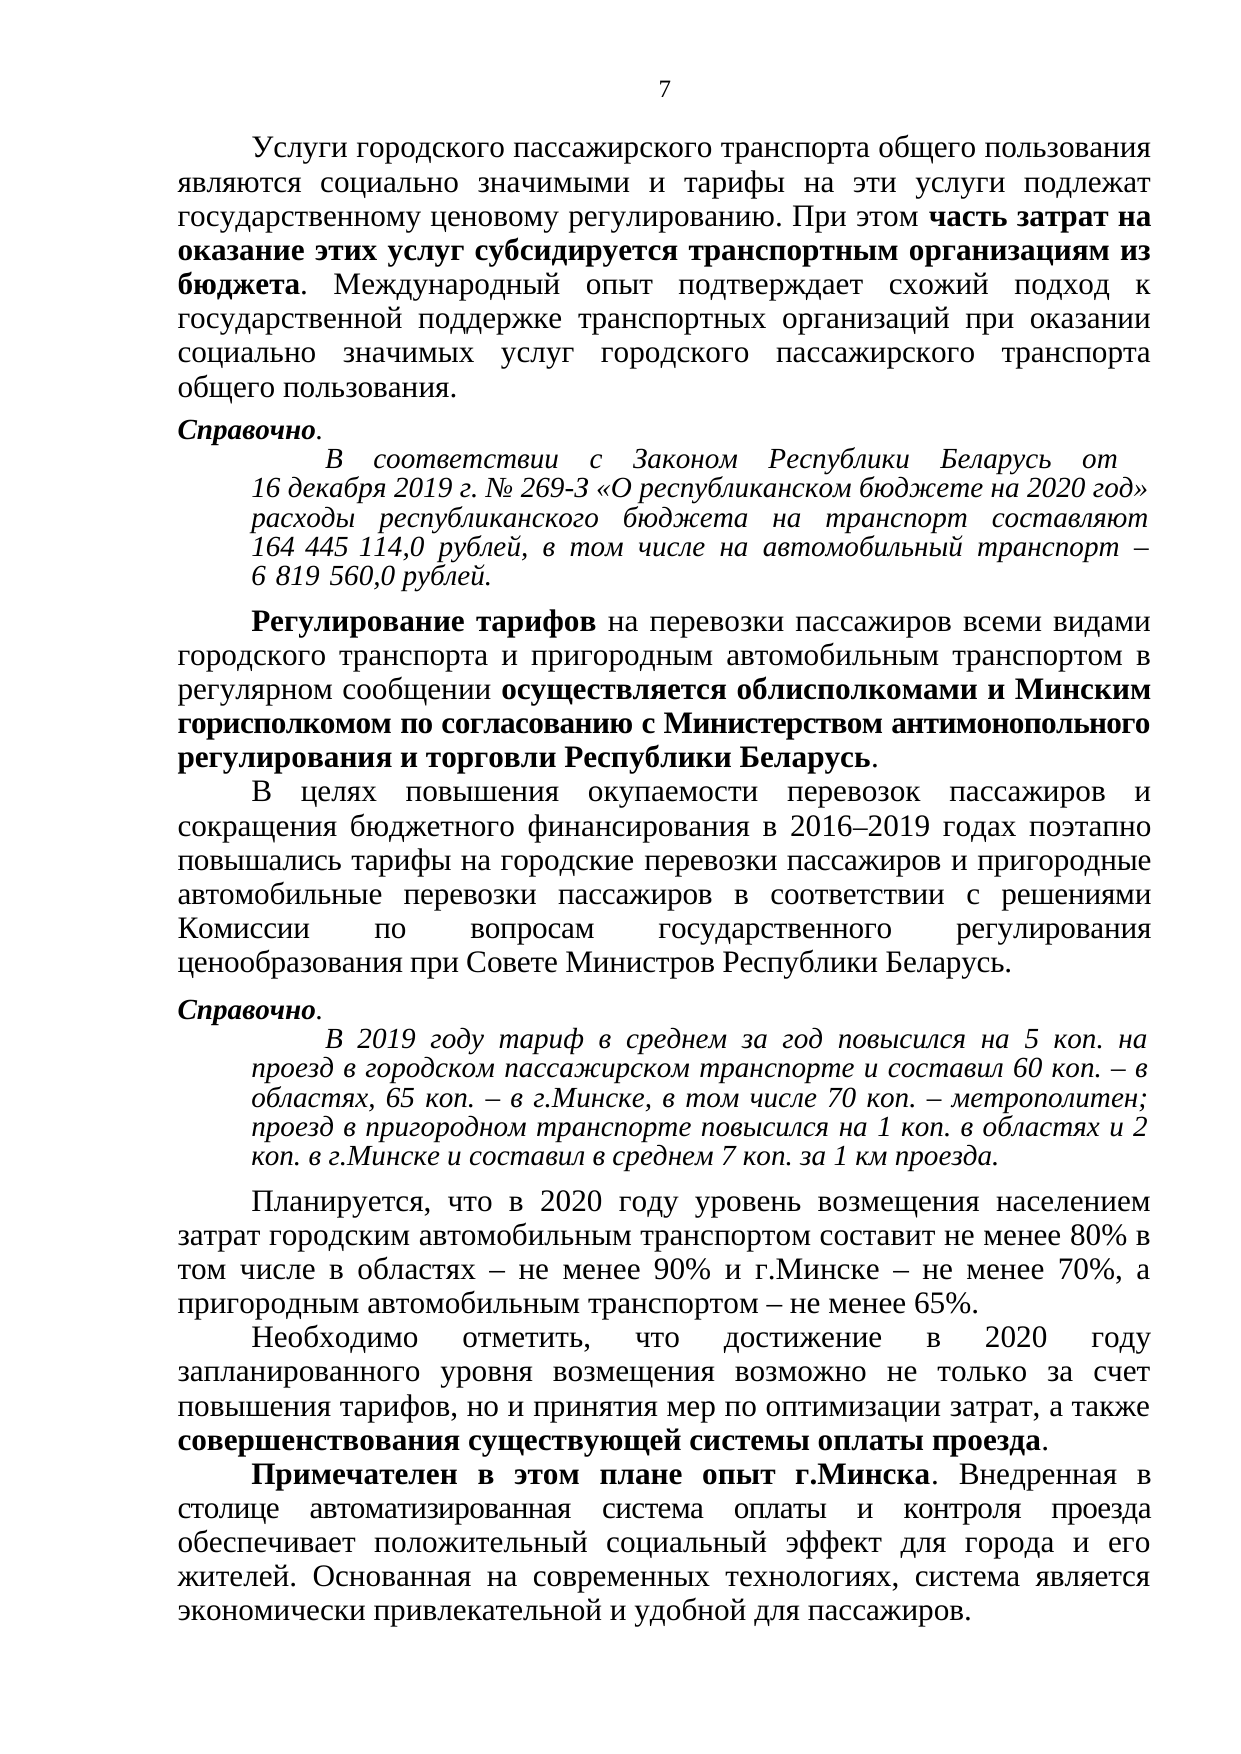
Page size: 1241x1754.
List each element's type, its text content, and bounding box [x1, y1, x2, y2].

text Справочно. [177, 992, 1152, 1025]
text В соответствии с Законом Республики Беларусь от 16 декабря 2019 г. № 269-З «О республиканском бюджете на 2020 год» расходы республиканского бюджета на транспорт составляют 164 445 114,0 рублей, в том числе на автомобильный транспорт – 6 819 560,0 рублей. [251, 445, 1152, 591]
text В 2019 году тариф в среднем за год повысился на 5 коп. на проезд в городском пассажирском транспорте и составил 60 коп. – в областях, 65 коп. – в г.Минске, в том числе 70 коп. – метрополитен; проезд в пригородном транспорте повысился на 1 коп. в областях и 2 коп. в г.Минске и составил в среднем 7 коп. за 1 км проезда. [251, 1025, 1152, 1171]
text В целях повышения окупаемости перевозок пассажиров и сокращения бюджетного финансирования в 2016–2019 годах поэтапно повышались тарифы на городские перевозки пассажиров и пригородные автомобильные перевозки пассажиров в соответствии с решениями Комиссии по вопросам государственного регулирования ценообразования при Совете Министров Республики Беларусь. [177, 774, 1152, 979]
text Примечателен в этом плане опыт г.Минска. Внедренная в столице автоматизированная система оплаты и контроля проезда обеспечивает положительный социальный эффект для города и его жителей. Основанная на современных технологиях, система является экономически привлекательной и удобной для пассажиров. [177, 1457, 1152, 1628]
text Регулирование тарифов на перевозки пассажиров всеми видами городского транспорта и пригородным автомобильным транспортом в регулярном сообщении осуществляется облисполкомами и Минским горисполкомом по согласованию с Министерством антимонопольного регулирования и торговли Республики Беларусь. [177, 604, 1152, 774]
text Необходимо отметить, что достижение в 2020 году запланированного уровня возмещения возможно не только за счет повышения тарифов, но и принятия мер по оптимизации затрат, а также совершенствования существующей системы оплаты проезда. [177, 1320, 1152, 1457]
text Услуги городского пассажирского транспорта общего пользования являются социально значимыми и тарифы на эти услуги подлежат государственному ценовому регулированию. При этом часть затрат на оказание этих услуг субсидируется транспортным организациям из бюджета. Международный опыт подтверждает схожий подход к государственной поддержке транспортных организаций при оказании социально значимых услуг городского пассажирского транспорта общего пользования. [177, 131, 1152, 404]
text Справочно. [177, 416, 1152, 445]
text Планируется, что в 2020 году уровень возмещения населением затрат городским автомобильным транспортом составит не менее 80% в том числе в областях – не менее 90% и г.Минске – не менее 70%, а пригородным автомобильным транспортом – не менее 65%. [177, 1184, 1152, 1320]
